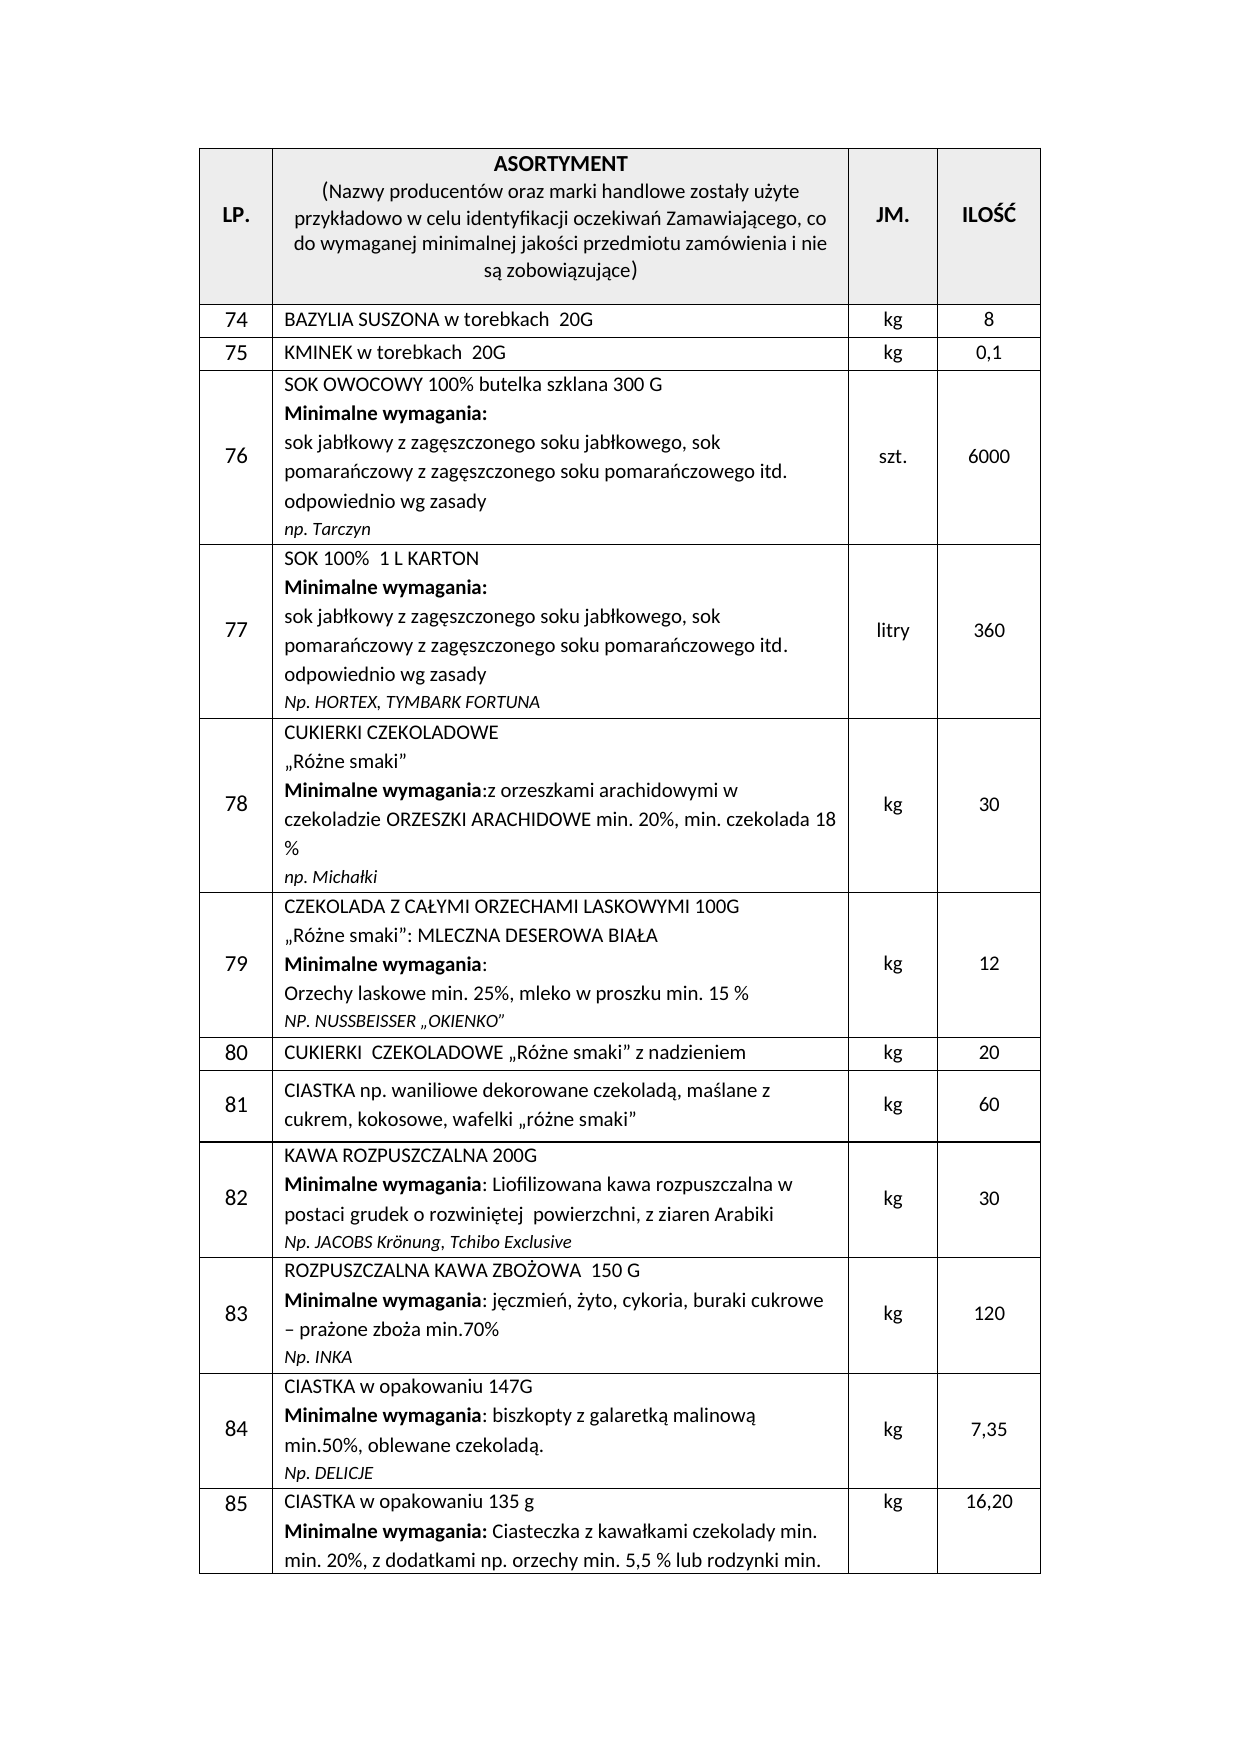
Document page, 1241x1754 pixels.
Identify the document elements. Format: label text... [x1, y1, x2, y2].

table_cell SOK 100% 1 L KARTON Minimalne wymagania: sok jabłkowy z zagęszczonego soku jabłkowego, sok pomarańczowy z zagęszczonego soku pomarańczowego itd. odpowiednio wg zasady Np. HORTEX, TYMBARK FORTUNA [273, 545, 848, 718]
table_cell CZEKOLADA Z CAŁYMI ORZECHAMI LASKOWYMI 100G „Różne smaki”: MLECZNA DESEROWA BIAŁA Minimalne wymagania: Orzechy laskowe min. 25%, mleko w proszku min. 15 % NP. NUSSBEISSER „OKIENKO” [273, 893, 848, 1037]
table_cell 360 [938, 545, 1040, 718]
table_cell kg [849, 1143, 937, 1257]
table_cell 75 [200, 338, 272, 370]
table_cell 80 [200, 1038, 272, 1070]
table_cell KMINEK w torebkach 20G [273, 338, 848, 370]
table_cell 6000 [938, 371, 1040, 544]
table_cell kg [849, 1374, 937, 1488]
table_cell 7,35 [938, 1374, 1040, 1488]
table_cell 85 [200, 1489, 272, 1572]
table_cell BAZYLIA SUSZONA w torebkach 20G [273, 305, 848, 337]
table_cell 84 [200, 1374, 272, 1488]
table_cell CIASTKA w opakowaniu 147G Minimalne wymagania: biszkopty z galaretką malinową min.50%, oblewane czekoladą. Np. DELICJE [273, 1374, 848, 1488]
table_cell 82 [200, 1143, 272, 1257]
table_cell 81 [200, 1071, 272, 1141]
table_cell 16,20 [938, 1489, 1040, 1572]
table_cell 76 [200, 371, 272, 544]
table_cell kg [849, 1489, 937, 1572]
table_cell ROZPUSZCZALNA KAWA ZBOŻOWA 150 G Minimalne wymagania: jęczmień, żyto, cykoria, buraki cukrowe – prażone zboża min.70% Np. INKA [273, 1258, 848, 1372]
table_cell szt. [849, 371, 937, 544]
table_header LP. [200, 149, 272, 304]
table_cell kg [849, 305, 937, 337]
table_cell 0,1 [938, 338, 1040, 370]
table_cell 77 [200, 545, 272, 718]
table_header ILOŚĆ [938, 149, 1040, 304]
table_cell 30 [938, 719, 1040, 892]
table_cell kg [849, 1071, 937, 1141]
table_cell kg [849, 893, 937, 1037]
table_cell 60 [938, 1071, 1040, 1141]
table_cell kg [849, 338, 937, 370]
table_cell kg [849, 719, 937, 892]
table_cell 79 [200, 893, 272, 1037]
table_header JM. [849, 149, 937, 304]
table_cell 83 [200, 1258, 272, 1372]
table_cell kg [849, 1038, 937, 1070]
table_cell 8 [938, 305, 1040, 337]
table_cell CUKIERKI CZEKOLADOWE „Różne smaki” Minimalne wymagania:z orzeszkami arachidowymi w czekoladzie ORZESZKI ARACHIDOWE min. 20%, min. czekolada 18 % np. Michałki [273, 719, 848, 892]
table_cell CIASTKA np. waniliowe dekorowane czekoladą, maślane z cukrem, kokosowe, wafelki „różne smaki” [273, 1071, 848, 1141]
table_cell 120 [938, 1258, 1040, 1372]
table_cell 30 [938, 1143, 1040, 1257]
table_cell 74 [200, 305, 272, 337]
table_cell SOK OWOCOWY 100% butelka szklana 300 G Minimalne wymagania: sok jabłkowy z zagęszczonego soku jabłkowego, sok pomarańczowy z zagęszczonego soku pomarańczowego itd. odpowiednio wg zasady np. Tarczyn [273, 371, 848, 544]
table_header ASORTYMENT (Nazwy producentów oraz marki handlowe zostały użyte przykładowo w celu identyfikacji oczekiwań Zamawiającego, co do wymaganej minimalnej jakości przedmiotu zamówienia i nie są zobowiązujące) [273, 149, 848, 304]
table_cell CUKIERKI CZEKOLADOWE „Różne smaki” z nadzieniem [273, 1038, 848, 1070]
table_cell KAWA ROZPUSZCZALNA 200G Minimalne wymagania: Liofilizowana kawa rozpuszczalna w postaci grudek o rozwiniętej powierzchni, z ziaren Arabiki Np. JACOBS Krönung, Tchibo Exclusive [273, 1143, 848, 1257]
table_cell 12 [938, 893, 1040, 1037]
table_cell 20 [938, 1038, 1040, 1070]
table_cell litry [849, 545, 937, 718]
table_cell 78 [200, 719, 272, 892]
table_cell kg [849, 1258, 937, 1372]
